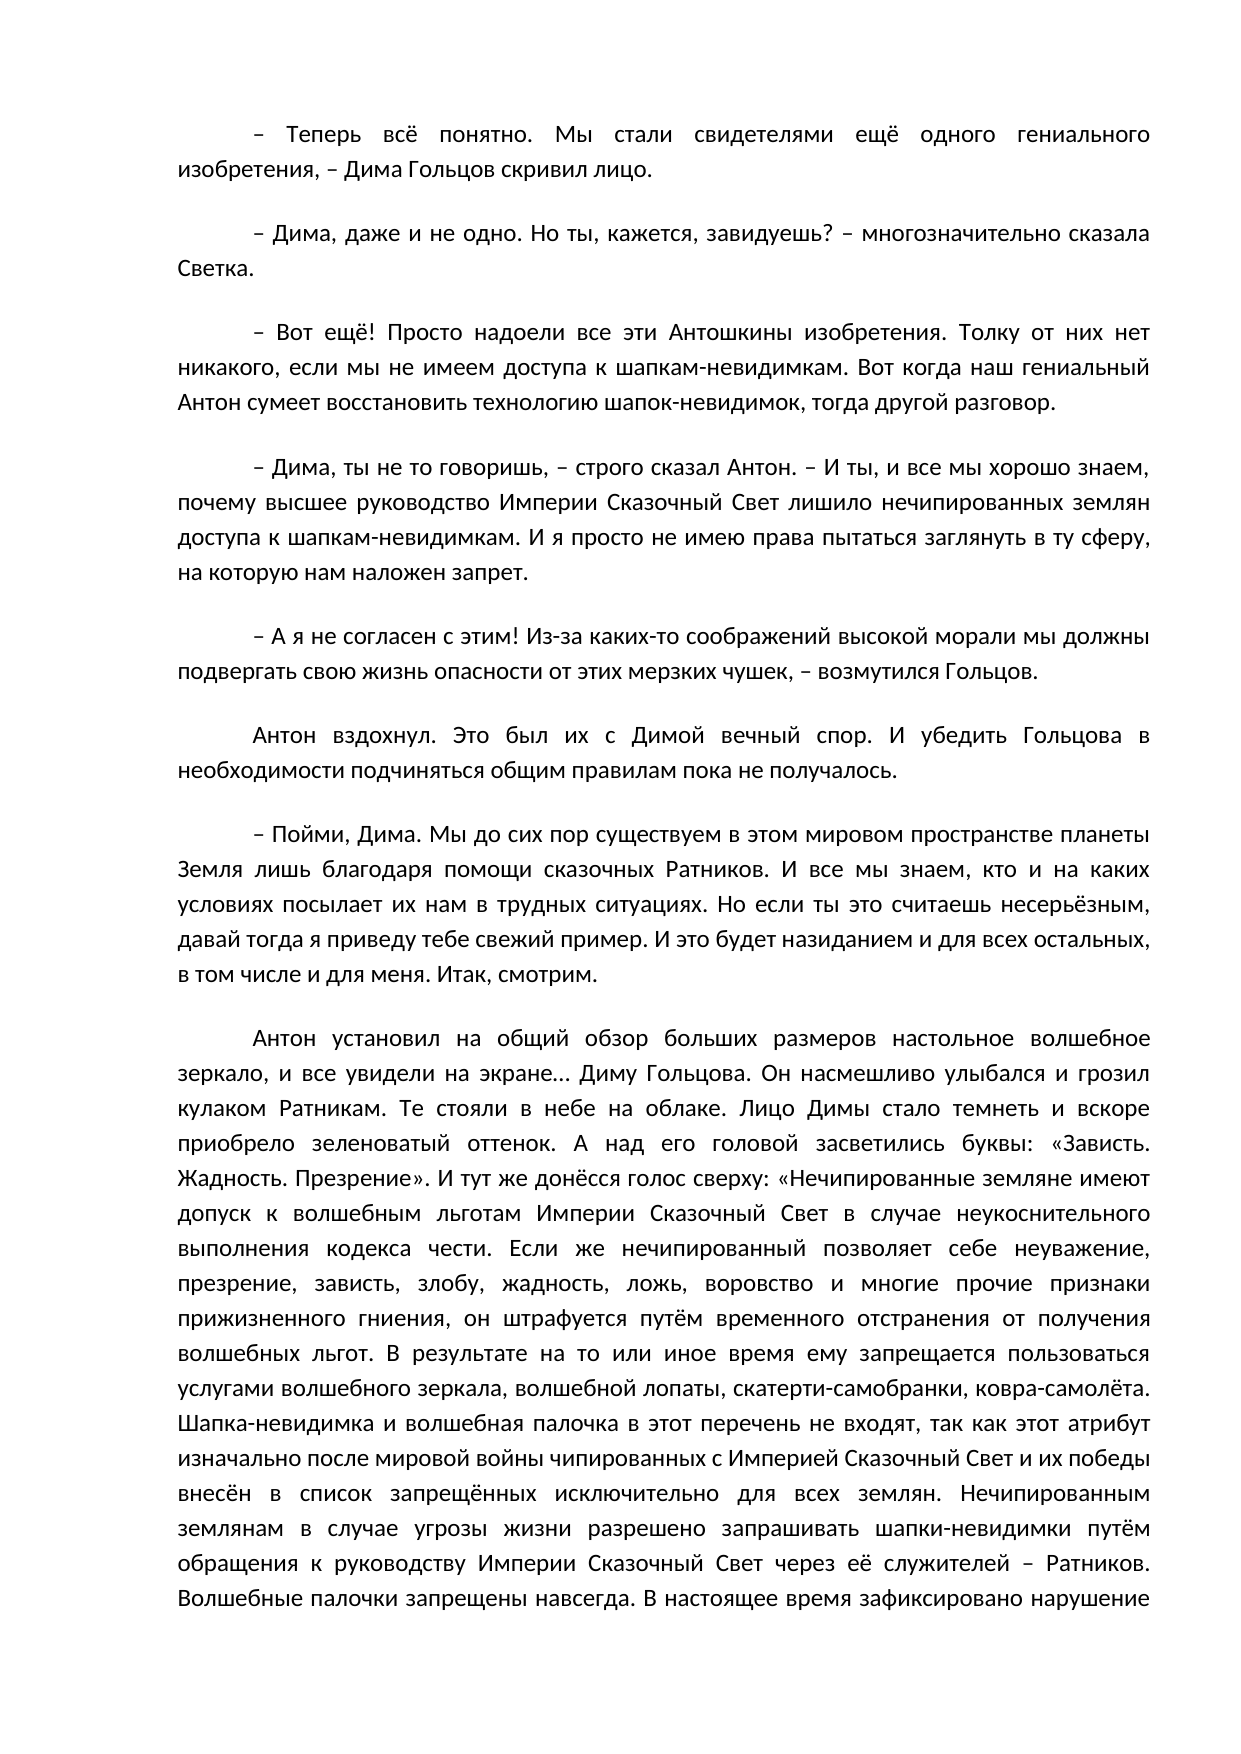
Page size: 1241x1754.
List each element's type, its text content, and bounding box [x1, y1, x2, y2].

text – А я не согласен с этим! Из-за каких-то соображений высокой морали мы должны подвергать свою жизнь опасности от этих мерзких чушек, – возмутился Гольцов. [177, 620, 1152, 685]
text – Пойми, Дима. Мы до сих пор существуем в этом мировом пространстве планеты Земля лишь благодаря помощи сказочных Ратников. И все мы знаем, кто и на каких условиях посылает их нам в трудных ситуациях. Но если ты это считаешь несерьёзным, давай тогда я приведу тебе свежий пример. И это будет назиданием и для всех остальных, в том числе и для меня. Итак, смотрим. [177, 818, 1152, 989]
text – Дима, даже и не одно. Но ты, кажется, завидуешь? – многозначительно сказала Светка. [177, 217, 1152, 283]
text Антон вздохнул. Это был их с Димой вечный спор. И убедить Гольцова в необходимости подчиняться общим правилам пока не получалось. [177, 719, 1152, 784]
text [177, 1022, 1152, 1613]
text – Вот ещё! Просто надоели все эти Антошкины изобретения. Толку от них нет никакого, если мы не имеем доступа к шапкам-невидимкам. Вот когда наш гениальный Антон сумеет восстановить технологию шапок-невидимок, тогда другой разговор. [177, 316, 1152, 417]
text – Теперь всё понятно. Мы стали свидетелями ещё одного гениального изобретения, – Дима Гольцов скривил лицо. [177, 118, 1152, 184]
text – Дима, ты не то говоришь, – строго сказал Антон. – И ты, и все мы хорошо знаем, почему высшее руководство Империи Сказочный Свет лишило нечипированных землян доступа к шапкам-невидимкам. И я просто не имею права пытаться заглянуть в ту сферу, на которую нам наложен запрет. [177, 451, 1152, 586]
